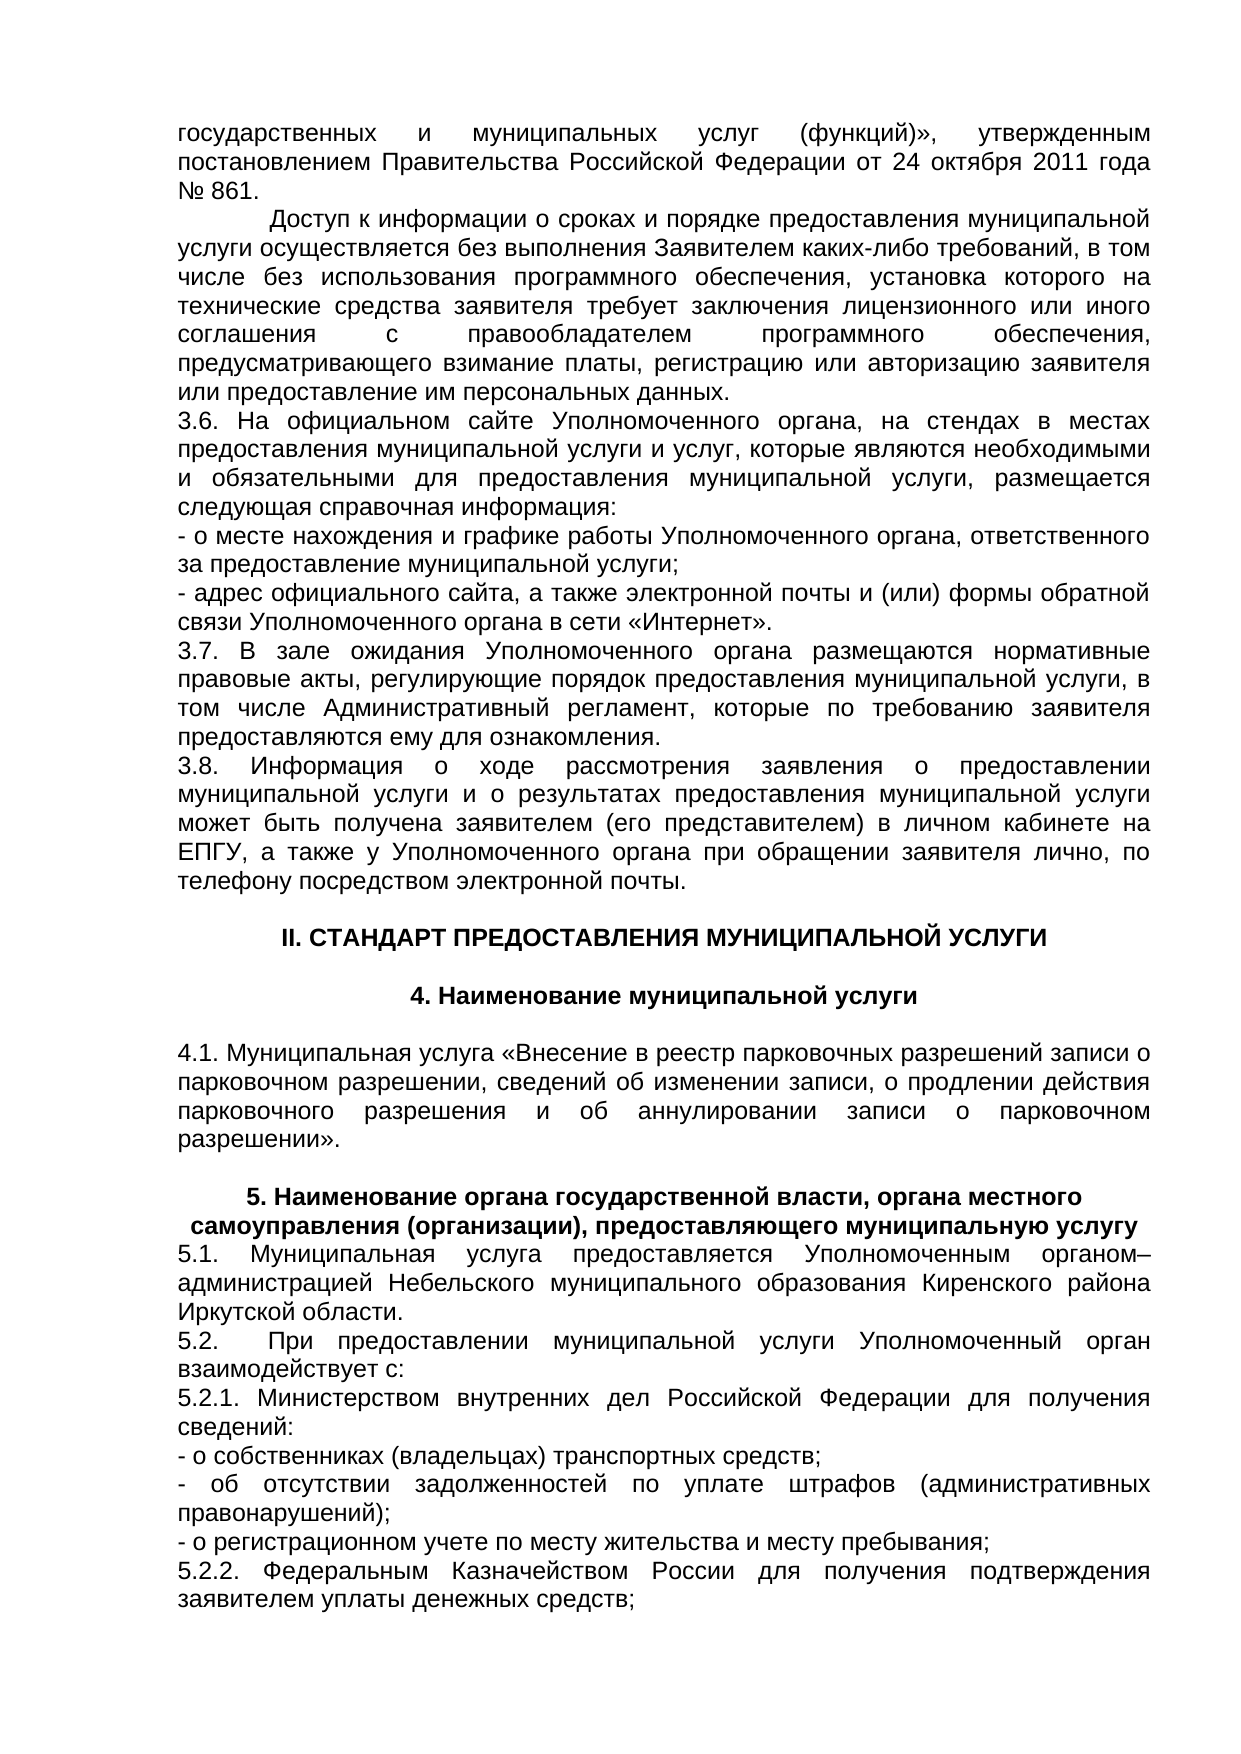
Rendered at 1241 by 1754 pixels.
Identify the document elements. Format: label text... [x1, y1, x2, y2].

text 3.7. В зале ожидания Уполномоченного органа размещаются нормативные правовые акты, регулирующие порядок предоставления муниципальной услуги, в том числе Административный регламент, которые по требованию заявителя предоставляются ему для ознакомления. [177, 636, 1152, 751]
text - о месте нахождения и графике работы Уполномоченного органа, ответственного за предоставление муниципальной услуги; [177, 521, 1152, 578]
text 3.8. Информация о ходе рассмотрения заявления о предоставлении муниципальной услуги и о результатах предоставления муниципальной услуги может быть получена заявителем (его представителем) в личном кабинете на ЕПГУ, а также у Уполномоченного органа при обращении заявителя лично, по телефону посредством электронной почты. [177, 751, 1152, 894]
text 5.2. При предоставлении муниципальной услуги Уполномоченный орган взаимодействует с: [177, 1326, 1152, 1383]
text 5.2.2. Федеральным Казначейством России для получения подтверждения заявителем уплаты денежных средств; [177, 1556, 1152, 1613]
text 3.6. На официальном сайте Уполномоченного органа, на стендах в местах предоставления муниципальной услуги и услуг, которые являются необходимыми и обязательными для предоставления муниципальной услуги, размещается следующая справочная информация: [177, 406, 1152, 521]
text - об отсутствии задолженностей по уплате штрафов (административных правонарушений); [177, 1469, 1152, 1527]
text 5.1. Муниципальная услуга предоставляется Уполномоченным органом–администрацией Небельского муниципального образования Киренского района Иркутской области. [177, 1239, 1152, 1326]
text 4.1. Муниципальная услуга «Внесение в реестр парковочных разрешений записи о парковочном разрешении, сведений об изменении записи, о продлении действия парковочного разрешения и об аннулировании записи о парковочном разрешении». [177, 1038, 1152, 1153]
text - о собственниках (владельцах) транспортных средств; [177, 1441, 1152, 1469]
text 5.2.1. Министерством внутренних дел Российской Федерации для получения сведений: [177, 1383, 1152, 1441]
text II. СТАНДАРТ ПРЕДОСТАВЛЕНИЯ МУНИЦИПАЛЬНОЙ УСЛУГИ [177, 923, 1152, 952]
text Доступ к информации о сроках и порядке предоставления муниципальной услуги осуществляется без выполнения Заявителем каких-либо требований, в том числе без использования программного обеспечения, установка которого на технические средства заявителя требует заключения лицензионного или иного соглашения с правообладателем программного обеспечения, предусматривающего взимание платы, регистрацию или авторизацию заявителя или предоставление им персональных данных. [177, 204, 1152, 406]
text 4. Наименование муниципальной услуги [177, 981, 1152, 1009]
text 5. Наименование органа государственной власти, органа местного самоуправления (организации), предоставляющего муниципальную услугу [177, 1182, 1152, 1239]
text - о регистрационном учете по месту жительства и месту пребывания; [177, 1527, 1152, 1556]
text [177, 118, 1152, 204]
text - адрес официального сайта, а также электронной почты и (или) формы обратной связи Уполномоченного органа в сети «Интернет». [177, 578, 1152, 636]
